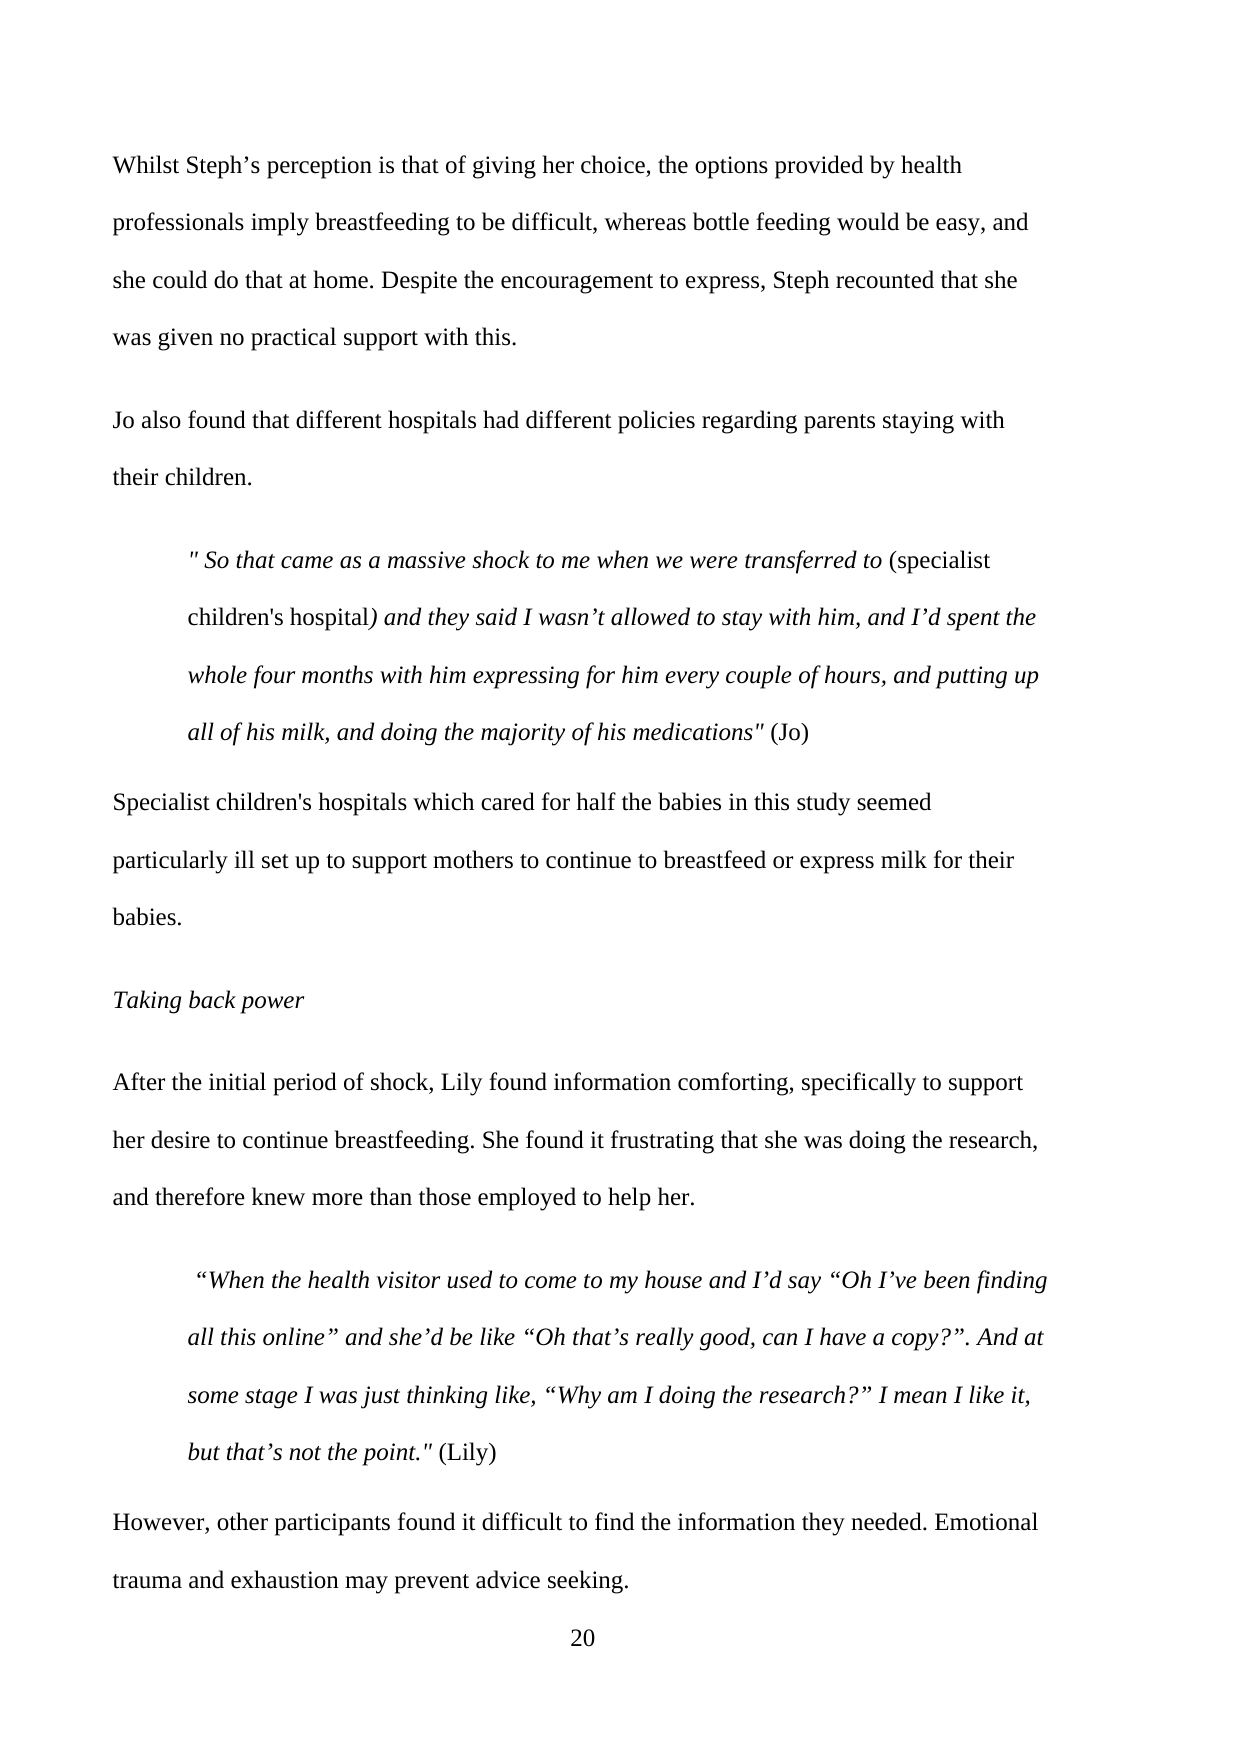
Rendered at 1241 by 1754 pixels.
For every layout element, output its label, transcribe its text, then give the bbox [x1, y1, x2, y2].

text After the initial period of shock, Lily found information comforting, specifically to support her desire to continue breastfeeding. She found it frustrating that she was doing the research, and therefore knew more than those employed to help her. [112, 1067, 1053, 1211]
text Taking back power [112, 985, 1053, 1014]
text Whilst Steph’s perception is that of giving her choice, the options provided by health professionals imply breastfeeding to be difficult, whereas bottle feeding would be easy, and she could do that at home. Despite the encouragement to express, Steph recounted that she was given no practical support with this. [112, 150, 1053, 351]
text " So that came as a massive shock to me when we were transferred to (specialist children's hospital) and they said I wasn’t allowed to stay with him, and I’d spent the whole four months with him expressing for him every couple of hours, and putting up all of his milk, and doing the majority of his medications" (Jo) [187, 545, 1053, 746]
text Jo also found that different hospitals had different policies regarding parents staying with their children. [112, 405, 1053, 491]
text Specialist children's hospitals which cared for half the babies in this study seemed particularly ill set up to support mothers to continue to breastfeed or express milk for their babies. [112, 787, 1053, 931]
text However, other participants found it difficult to find the information they needed. Emotional trauma and exhaustion may prevent advice seeking. [112, 1507, 1053, 1594]
text “When the health visitor used to come to my house and I’d say “Oh I’ve been finding all this online” and she’d be like “Oh that’s really good, can I have a copy?”. And at some stage I was just thinking like, “Why am I doing the research?” I mean I like it, but that’s not the point." (Lily) [187, 1265, 1053, 1466]
